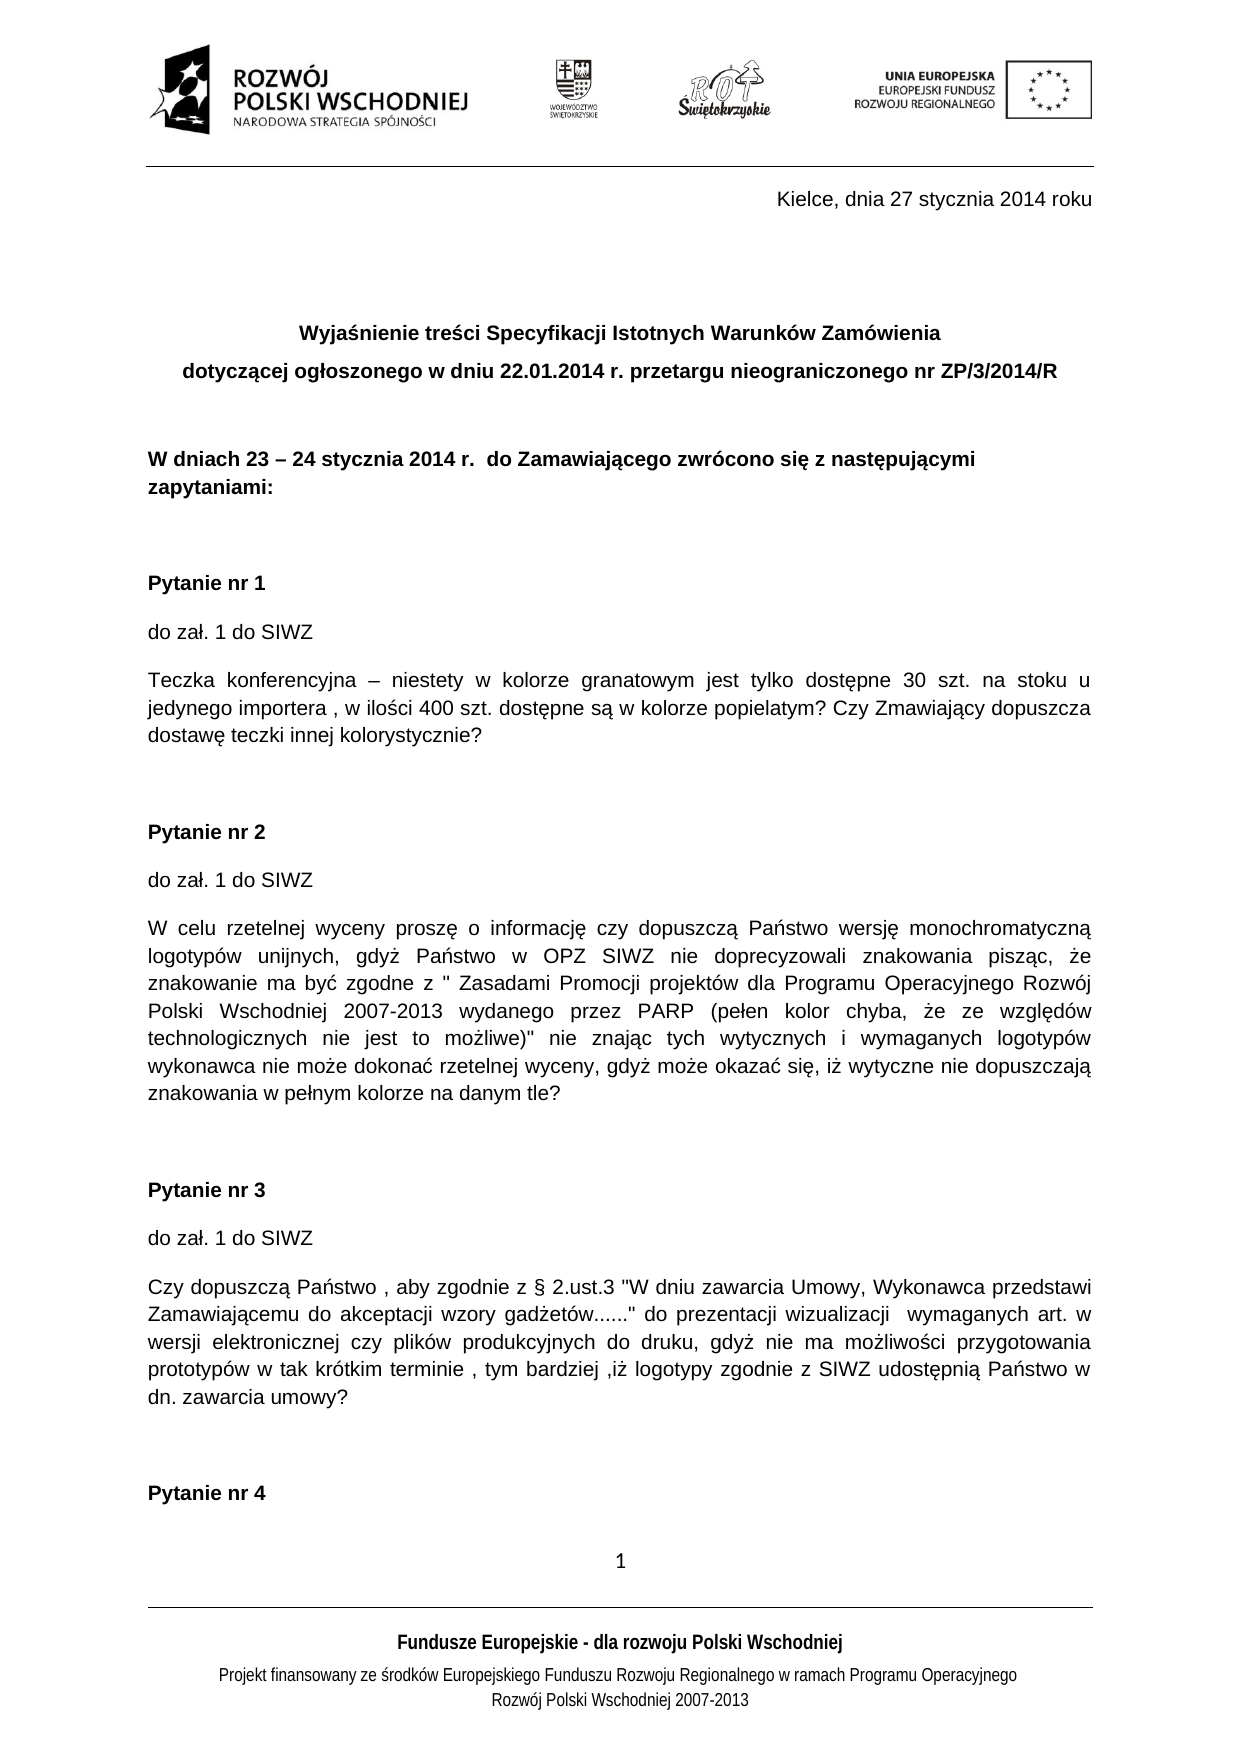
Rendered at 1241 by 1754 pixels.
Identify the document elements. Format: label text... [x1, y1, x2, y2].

text Teczka konferencyjna – niestety w kolorze granatowym jest tylko dostępne 30 szt. na stoku u jedynego importera , w ilości 400 szt. dostępne są w kolorze popielatym? Czy Zmawiający dopuszcza dostawę teczki innej kolorystycznie? [148, 668, 1093, 747]
text Pytanie nr 3 [148, 1178, 1093, 1202]
text dotyczącej ogłoszonego w dniu 22.01.2014 r. przetargu nieograniczonego nr ZP/3/2014/R [148, 359, 1093, 383]
text do zał. 1 do SIWZ [148, 619, 1093, 643]
text do zał. 1 do SIWZ [148, 868, 1093, 892]
text Wyjaśnienie treści Specyfikacji Istotnych Warunków Zamówienia [148, 321, 1093, 345]
text do zał. 1 do SIWZ [148, 1226, 1093, 1250]
text Pytanie nr 1 [148, 571, 1093, 595]
text Pytanie nr 4 [148, 1481, 1093, 1505]
text Pytanie nr 2 [148, 819, 1093, 843]
text Kielce, dnia 27 stycznia 2014 roku [148, 187, 1093, 211]
picture [148, 44, 1092, 135]
text W dniach 23 – 24 stycznia 2014 r. do Zamawiającego zwrócono się z następującymi zapytaniami: [148, 447, 1093, 498]
text W celu rzetelnej wyceny proszę o informację czy dopuszczą Państwo wersję monochromatyczną logotypów unijnych, gdyż Państwo w OPZ SIWZ nie doprecyzowali znakowania pisząc, że znakowanie ma być zgodne z " Zasadami Promocji projektów dla Programu Operacyjnego Rozwój Polski Wschodniej 2007-2013 wydanego przez PARP (pełen kolor chyba, że ze względów technologicznych nie jest to możliwe)" nie znając tych wytycznych i wymaganych logotypów wykonawca nie może dokonać rzetelnej wyceny, gdyż może okazać się, iż wytyczne nie dopuszczają znakowania w pełnym kolorze na danym tle? [148, 916, 1093, 1105]
text Czy dopuszczą Państwo , aby zgodnie z § 2.ust.3 "W dniu zawarcia Umowy, Wykonawca przedstawi Zamawiającemu do akceptacji wzory gadżetów......" do prezentacji wizualizacji wymaganych art. w wersji elektronicznej czy plików produkcyjnych do druku, gdyż nie ma możliwości przygotowania prototypów w tak krótkim terminie , tym bardziej ,iż logotypy zgodnie z SIWZ udostępnią Państwo w dn. zawarcia umowy? [148, 1274, 1093, 1408]
